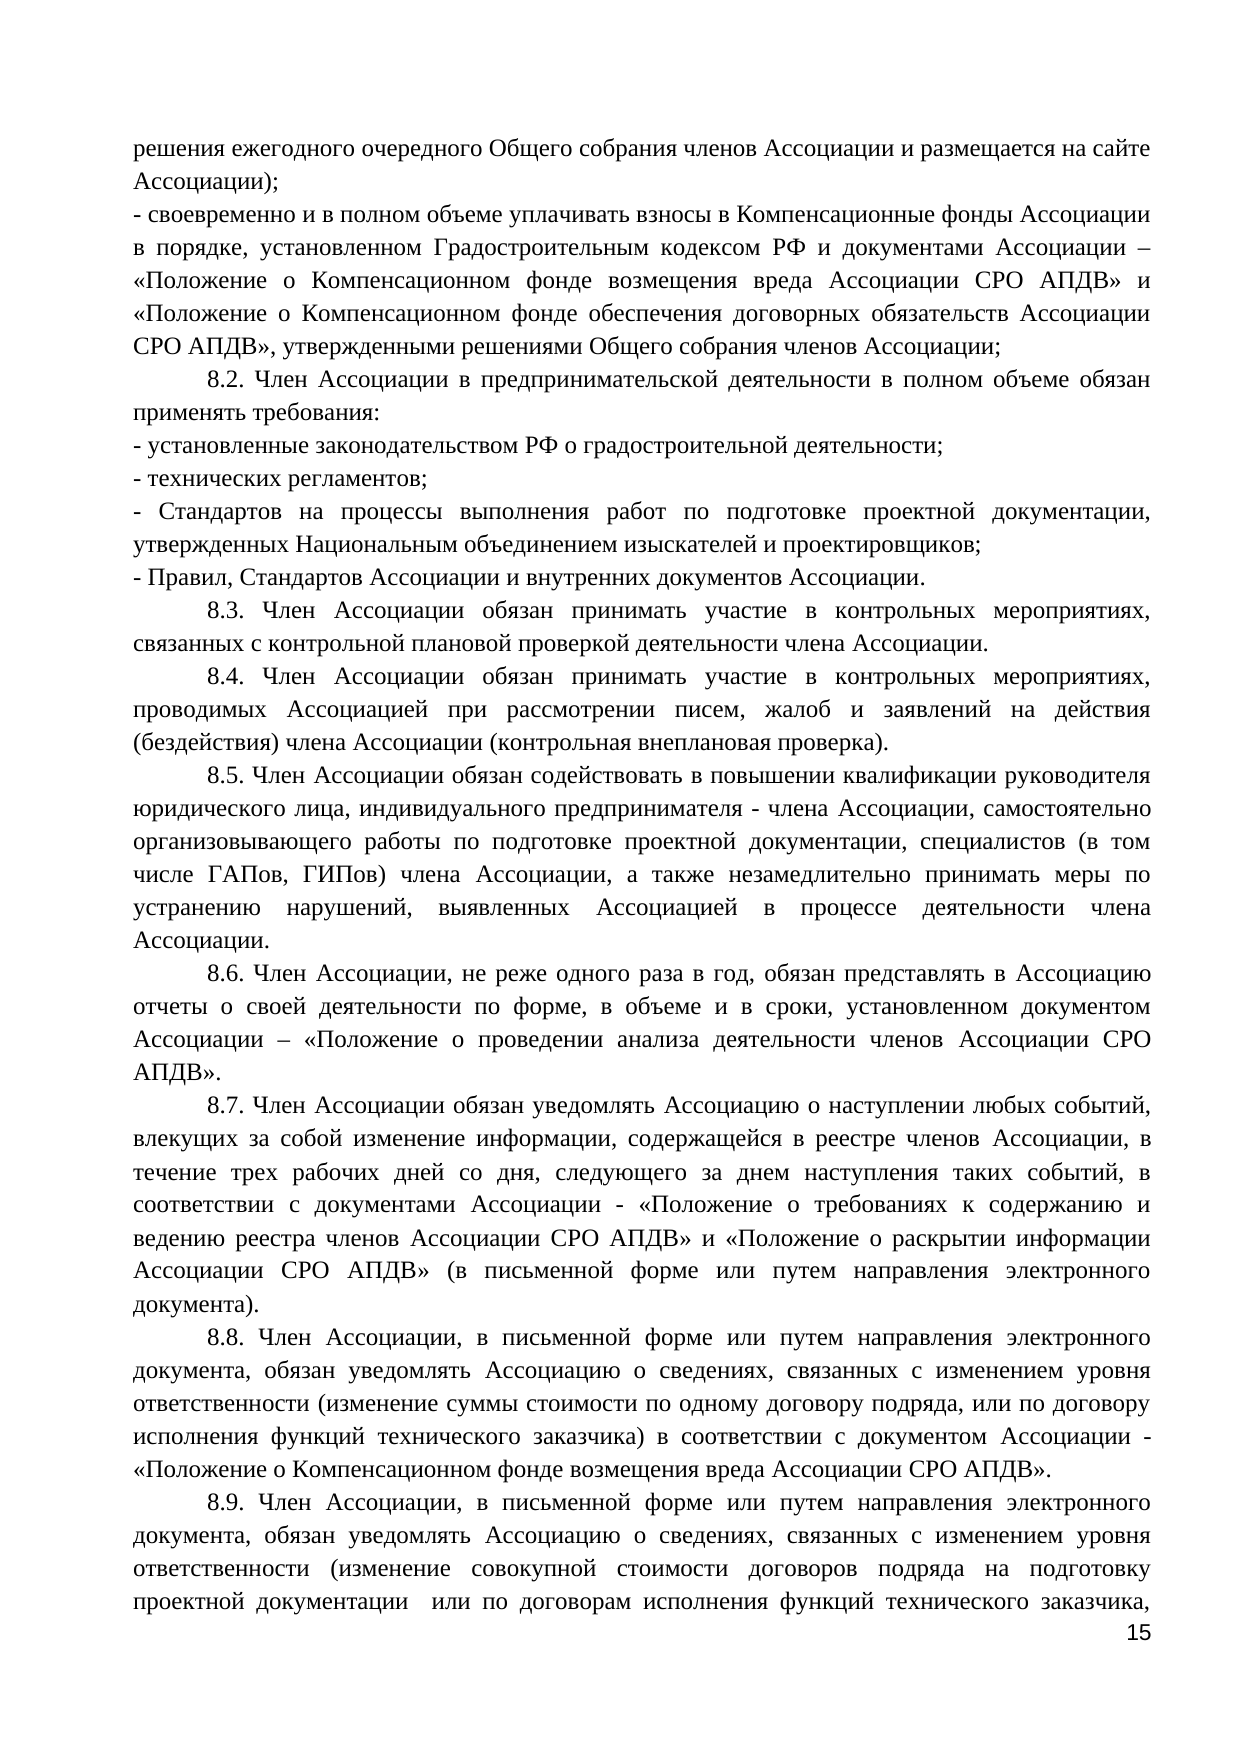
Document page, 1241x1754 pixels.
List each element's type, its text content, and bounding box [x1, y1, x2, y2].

text - своевременно и в полном объеме уплачивать взносы в Компенсационные фонды Ассоциации в порядке, установленном Градостроительным кодексом РФ и документами Ассоциации – «Положение о Компенсационном фонде возмещения вреда Ассоциации СРО АПДВ» и «Положение о Компенсационном фонде обеспечения договорных обязательств Ассоциации СРО АПДВ», утвержденными решениями Общего собрания членов Ассоциации; [133, 199, 1151, 360]
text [133, 1487, 1151, 1614]
text - установленные законодательством РФ о градостроительной деятельности; [133, 430, 1151, 459]
text 8.6. Член Ассоциации, не реже одного раза в год, обязан представлять в Ассоциацию отчеты о своей деятельности по форме, в объеме и в сроки, установленном документом Ассоциации – «Положение о проведении анализа деятельности членов Ассоциации СРО АПДВ». [133, 958, 1151, 1086]
text 8.2. Член Ассоциации в предпринимательской деятельности в полном объеме обязан применять требования: [133, 364, 1151, 426]
text - Стандартов на процессы выполнения работ по подготовке проектной документации, утвержденных Национальным объединением изыскателей и проектировщиков; [133, 496, 1151, 558]
text 8.8. Член Ассоциации, в письменной форме или путем направления электронного документа, обязан уведомлять Ассоциацию о сведениях, связанных с изменением уровня ответственности (изменение суммы стоимости по одному договору подряда, или по договору исполнения функций технического заказчика) в соответствии с документом Ассоциации - «Положение о Компенсационном фонде возмещения вреда Ассоциации СРО АПДВ». [133, 1322, 1151, 1482]
text - технических регламентов; [133, 463, 1151, 492]
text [133, 133, 1151, 195]
text 8.4. Член Ассоциации обязан принимать участие в контрольных мероприятиях, проводимых Ассоциацией при рассмотрении писем, жалоб и заявлений на действия (бездействия) члена Ассоциации (контрольная внеплановая проверка). [133, 661, 1151, 756]
text 8.7. Член Ассоциации обязан уведомлять Ассоциацию о наступлении любых событий, влекущих за собой изменение информации, содержащейся в реестре членов Ассоциации, в течение трех рабочих дней со дня, следующего за днем наступления таких событий, в соответствии с документами Ассоциации - «Положение о требованиях к содержанию и ведению реестра членов Ассоциации СРО АПДВ» и «Положение о раскрытии информации Ассоциации СРО АПДВ» (в письменной форме или путем направления электронного документа). [133, 1091, 1151, 1317]
text - Правил, Стандартов Ассоциации и внутренних документов Ассоциации. [133, 562, 1151, 591]
text 8.3. Член Ассоциации обязан принимать участие в контрольных мероприятиях, связанных с контрольной плановой проверкой деятельности члена Ассоциации. [133, 595, 1151, 657]
text 8.5. Член Ассоциации обязан содействовать в повышении квалификации руководителя юридического лица, индивидуального предпринимателя - члена Ассоциации, самостоятельно организовывающего работы по подготовке проектной документации, специалистов (в том числе ГАПов, ГИПов) члена Ассоциации, а также незамедлительно принимать меры по устранению нарушений, выявленных Ассоциацией в процессе деятельности члена Ассоциации. [133, 760, 1151, 954]
